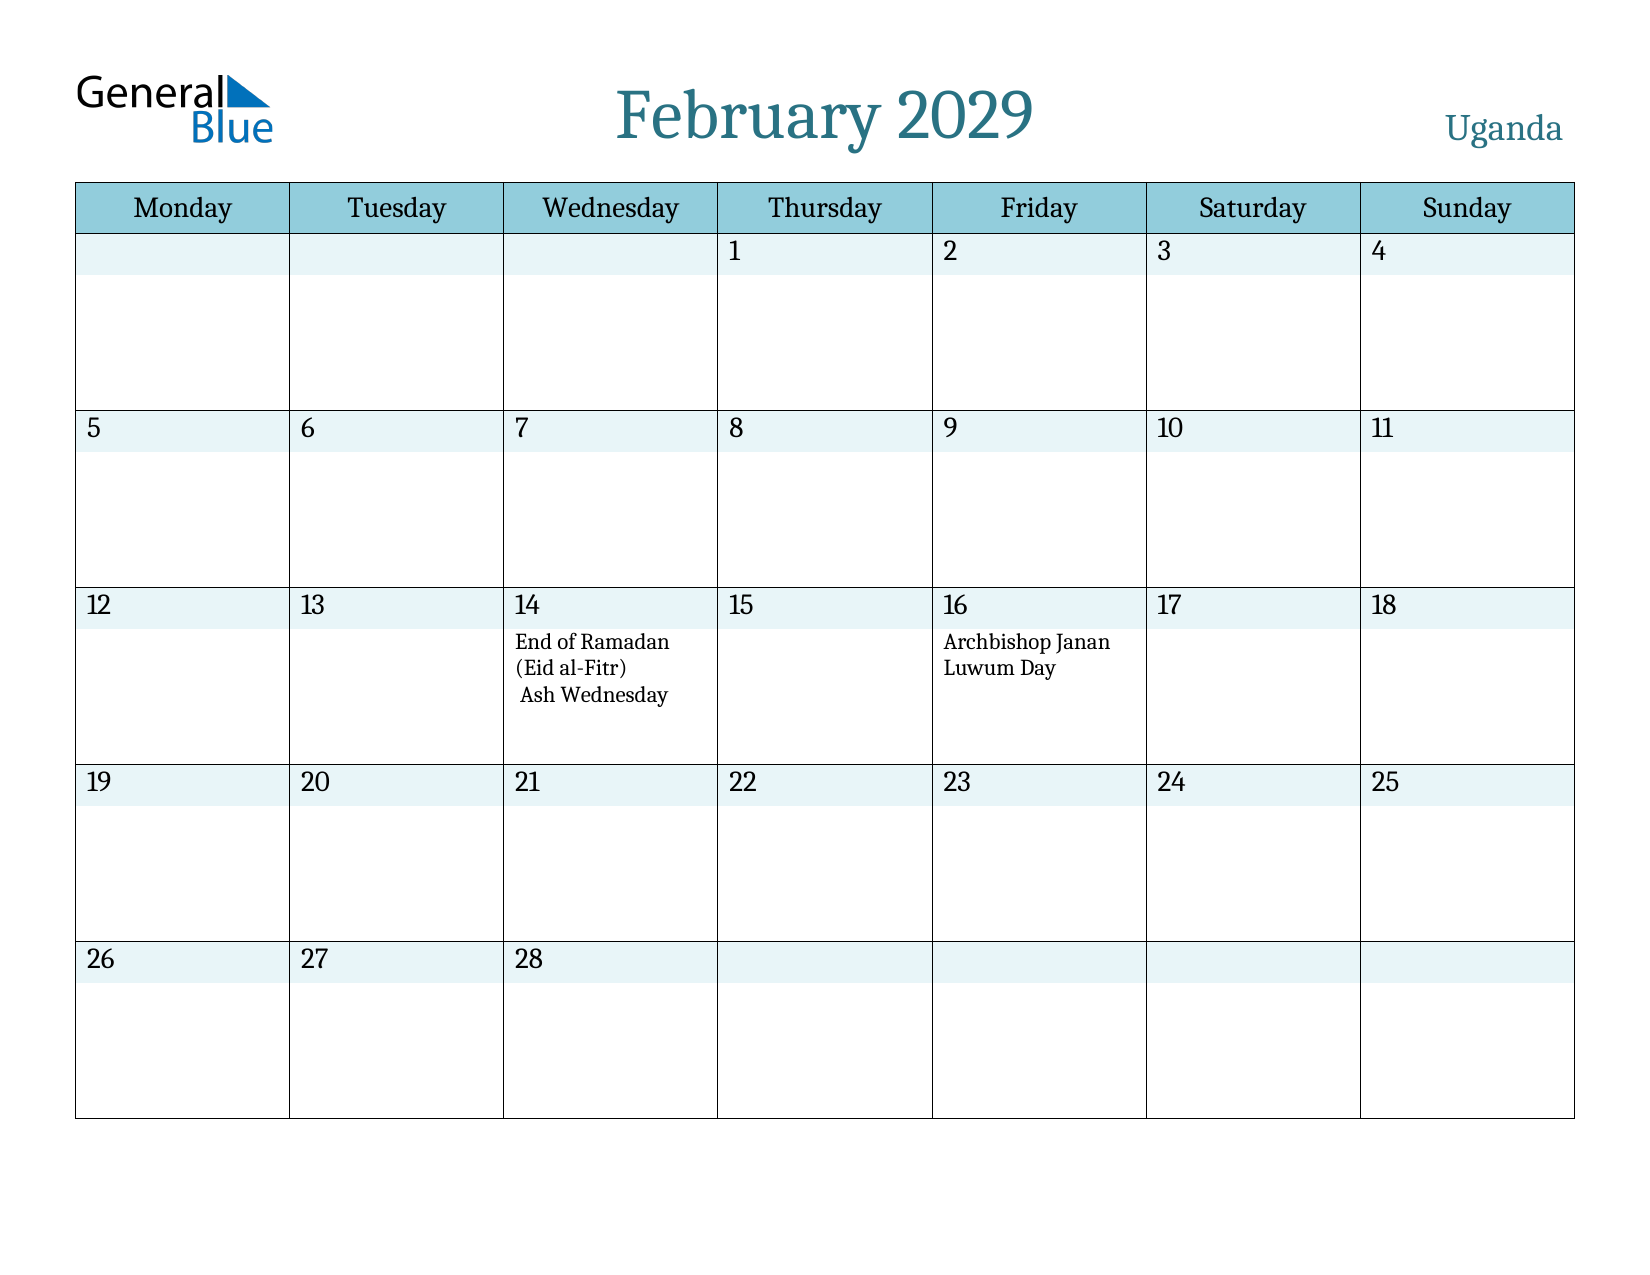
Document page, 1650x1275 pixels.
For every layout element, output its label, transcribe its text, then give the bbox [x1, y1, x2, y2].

table_cell [933, 275, 1146, 410]
table_cell 27 [290, 942, 503, 983]
table_cell [290, 275, 503, 410]
table_cell 5 [76, 411, 289, 452]
table_cell 24 [1147, 765, 1360, 806]
table_cell [1147, 629, 1360, 764]
table_cell [1361, 629, 1574, 764]
table_cell [76, 806, 289, 941]
table_cell 16 [933, 588, 1146, 629]
table_cell 25 [1361, 765, 1574, 806]
table_cell [504, 983, 717, 1118]
table_cell 20 [290, 765, 503, 806]
table_cell [290, 629, 503, 764]
table_cell [718, 275, 932, 410]
table_cell 4 [1361, 234, 1574, 275]
table_cell [1361, 452, 1574, 587]
table_cell [504, 452, 717, 587]
table_cell 18 [1361, 588, 1574, 629]
table_cell [76, 275, 289, 410]
table_cell End of Ramadan (Eid al-Fitr) Ash Wednesday [504, 629, 717, 764]
table_cell [1147, 942, 1360, 983]
table_cell [1147, 275, 1360, 410]
table_cell [933, 806, 1146, 941]
table_cell [504, 806, 717, 941]
table_cell 22 [718, 765, 932, 806]
table_cell [76, 234, 289, 275]
table_cell 13 [290, 588, 503, 629]
table_cell [290, 806, 503, 941]
table_cell [718, 452, 932, 587]
table_cell [933, 942, 1146, 983]
table_cell 14 [504, 588, 717, 629]
table_cell [933, 983, 1146, 1118]
table_cell 2 [933, 234, 1146, 275]
table_cell [504, 275, 717, 410]
table_header Uganda [1146, 75, 1574, 182]
table_cell [718, 629, 932, 764]
table_cell [76, 629, 289, 764]
table_cell [718, 983, 932, 1118]
table_cell [1147, 452, 1360, 587]
table_cell [1361, 806, 1574, 941]
table_cell 9 [933, 411, 1146, 452]
table_cell Thursday [718, 183, 932, 233]
table_cell [1147, 806, 1360, 941]
table_cell Monday [76, 183, 289, 233]
table_cell 23 [933, 765, 1146, 806]
table_cell 15 [718, 588, 932, 629]
table_cell [290, 452, 503, 587]
table_cell [290, 983, 503, 1118]
table_cell 12 [76, 588, 289, 629]
table_cell [76, 452, 289, 587]
table_cell 19 [76, 765, 289, 806]
table_cell 26 [76, 942, 289, 983]
table_cell 21 [504, 765, 717, 806]
table_cell Sunday [1361, 183, 1574, 233]
table_cell 6 [290, 411, 503, 452]
table_cell 10 [1147, 411, 1360, 452]
table_cell [933, 452, 1146, 587]
table_cell Archbishop Janan Luwum Day [933, 629, 1146, 764]
table_cell Saturday [1147, 183, 1360, 233]
table_cell [718, 806, 932, 941]
table_cell Friday [933, 183, 1146, 233]
table_cell 3 [1147, 234, 1360, 275]
table_cell [76, 983, 289, 1118]
table_cell [290, 234, 503, 275]
table_cell [504, 234, 717, 275]
table_cell [1147, 983, 1360, 1118]
table_cell 8 [718, 411, 932, 452]
table_cell 11 [1361, 411, 1574, 452]
picture [77, 75, 273, 143]
table_header [76, 75, 503, 182]
table_cell [1361, 983, 1574, 1118]
table_cell [1361, 275, 1574, 410]
table_cell 17 [1147, 588, 1360, 629]
table_cell 7 [504, 411, 717, 452]
table_cell [718, 942, 932, 983]
table_cell 28 [504, 942, 717, 983]
table_cell Tuesday [290, 183, 503, 233]
table_header February 2029 [504, 75, 1146, 182]
table_cell 1 [718, 234, 932, 275]
table_cell Wednesday [504, 183, 717, 233]
table_cell [1361, 942, 1574, 983]
